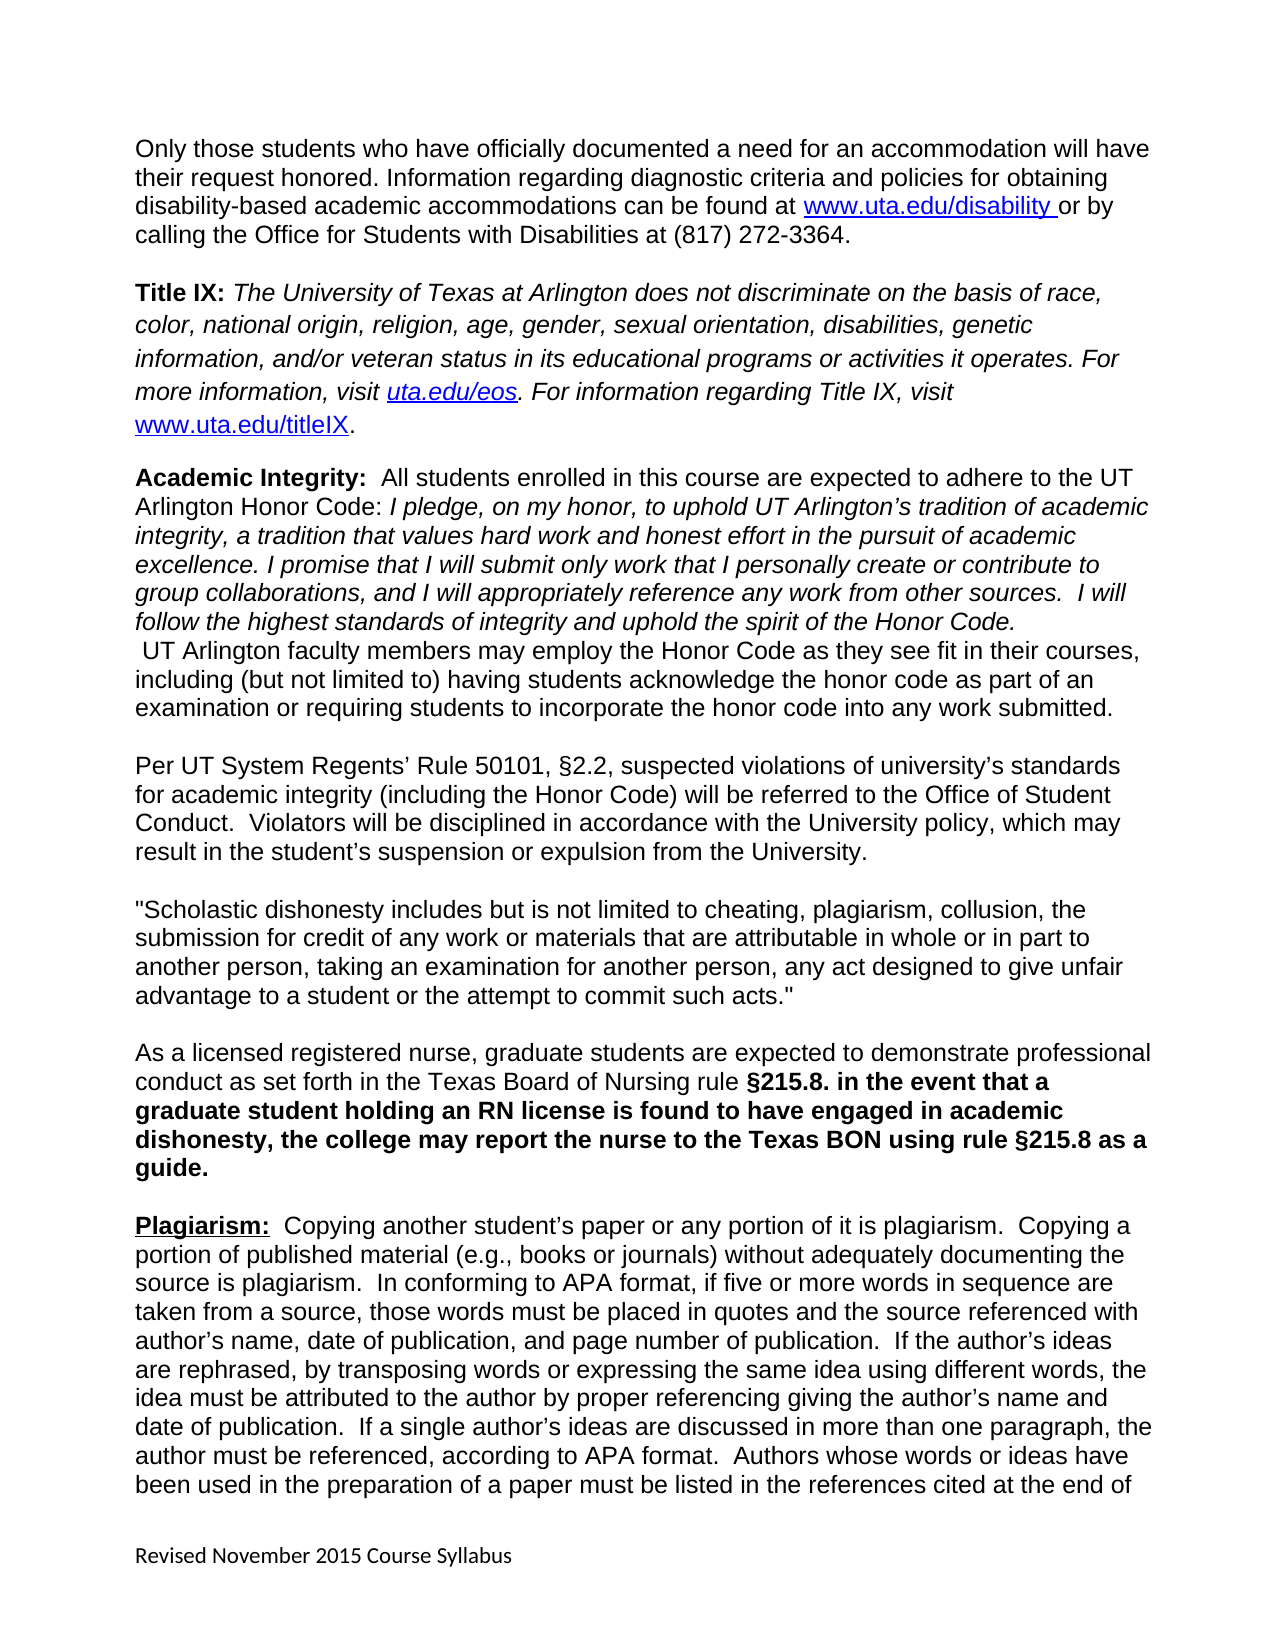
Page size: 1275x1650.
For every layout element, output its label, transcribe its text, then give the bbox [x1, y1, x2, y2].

text Only those students who have officially documented a need for an accommodation will have their request honored. Information regarding diagnostic criteria and policies for obtaining disability-based academic accommodations can be found at www.uta.edu/disability or by calling the Office for Students with Disabilities at (817) 272-3364. [135, 134, 1155, 249]
text UT Arlington faculty members may employ the Honor Code as they see fit in their courses, including (but not limited to) having students acknowledge the honor code as part of an examination or requiring students to incorporate the honor code into any work submitted. [135, 636, 1155, 722]
text Per UT System Regents’ Rule 50101, §2.2, suspected violations of university’s standards for academic integrity (including the Honor Code) will be referred to the Office of Student Conduct. Violators will be disciplined in accordance with the University policy, which may result in the student’s suspension or expulsion from the University. [135, 751, 1155, 866]
text Title IX: The University of Texas at Arlington does not discriminate on the basis of race, color, national origin, religion, age, gender, sexual orientation, disabilities, genetic information, and/or veteran status in its educational programs or activities it operates. For more information, visit uta.edu/eos. For information regarding Title IX, visit www.uta.edu/titleIX. [135, 277, 1155, 438]
text As a licensed registered nurse, graduate students are expected to demonstrate professional conduct as set forth in the Texas Board of Nursing rule §215.8. in the event that a graduate student holding an RN license is found to have engaged in academic dishonesty, the college may report the nurse to the Texas BON using rule §215.8 as a guide. [135, 1038, 1155, 1182]
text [135, 1211, 1155, 1498]
text "Scholastic dishonesty includes but is not limited to cheating, plagiarism, collusion, the submission for credit of any work or materials that are attributable in whole or in part to another person, taking an examination for another person, any act designed to give unfair advantage to a student or the attempt to commit such acts." [135, 895, 1155, 1010]
text Academic Integrity: All students enrolled in this course are expected to adhere to the UT Arlington Honor Code: I pledge, on my honor, to uphold UT Arlington’s tradition of academic integrity, a tradition that values hard work and honest effort in the pursuit of academic excellence. I promise that I will submit only work that I personally create or contribute to group collaborations, and I will appropriately reference any work from other sources. I will follow the highest standards of integrity and uphold the spirit of the Honor Code. [135, 463, 1155, 636]
